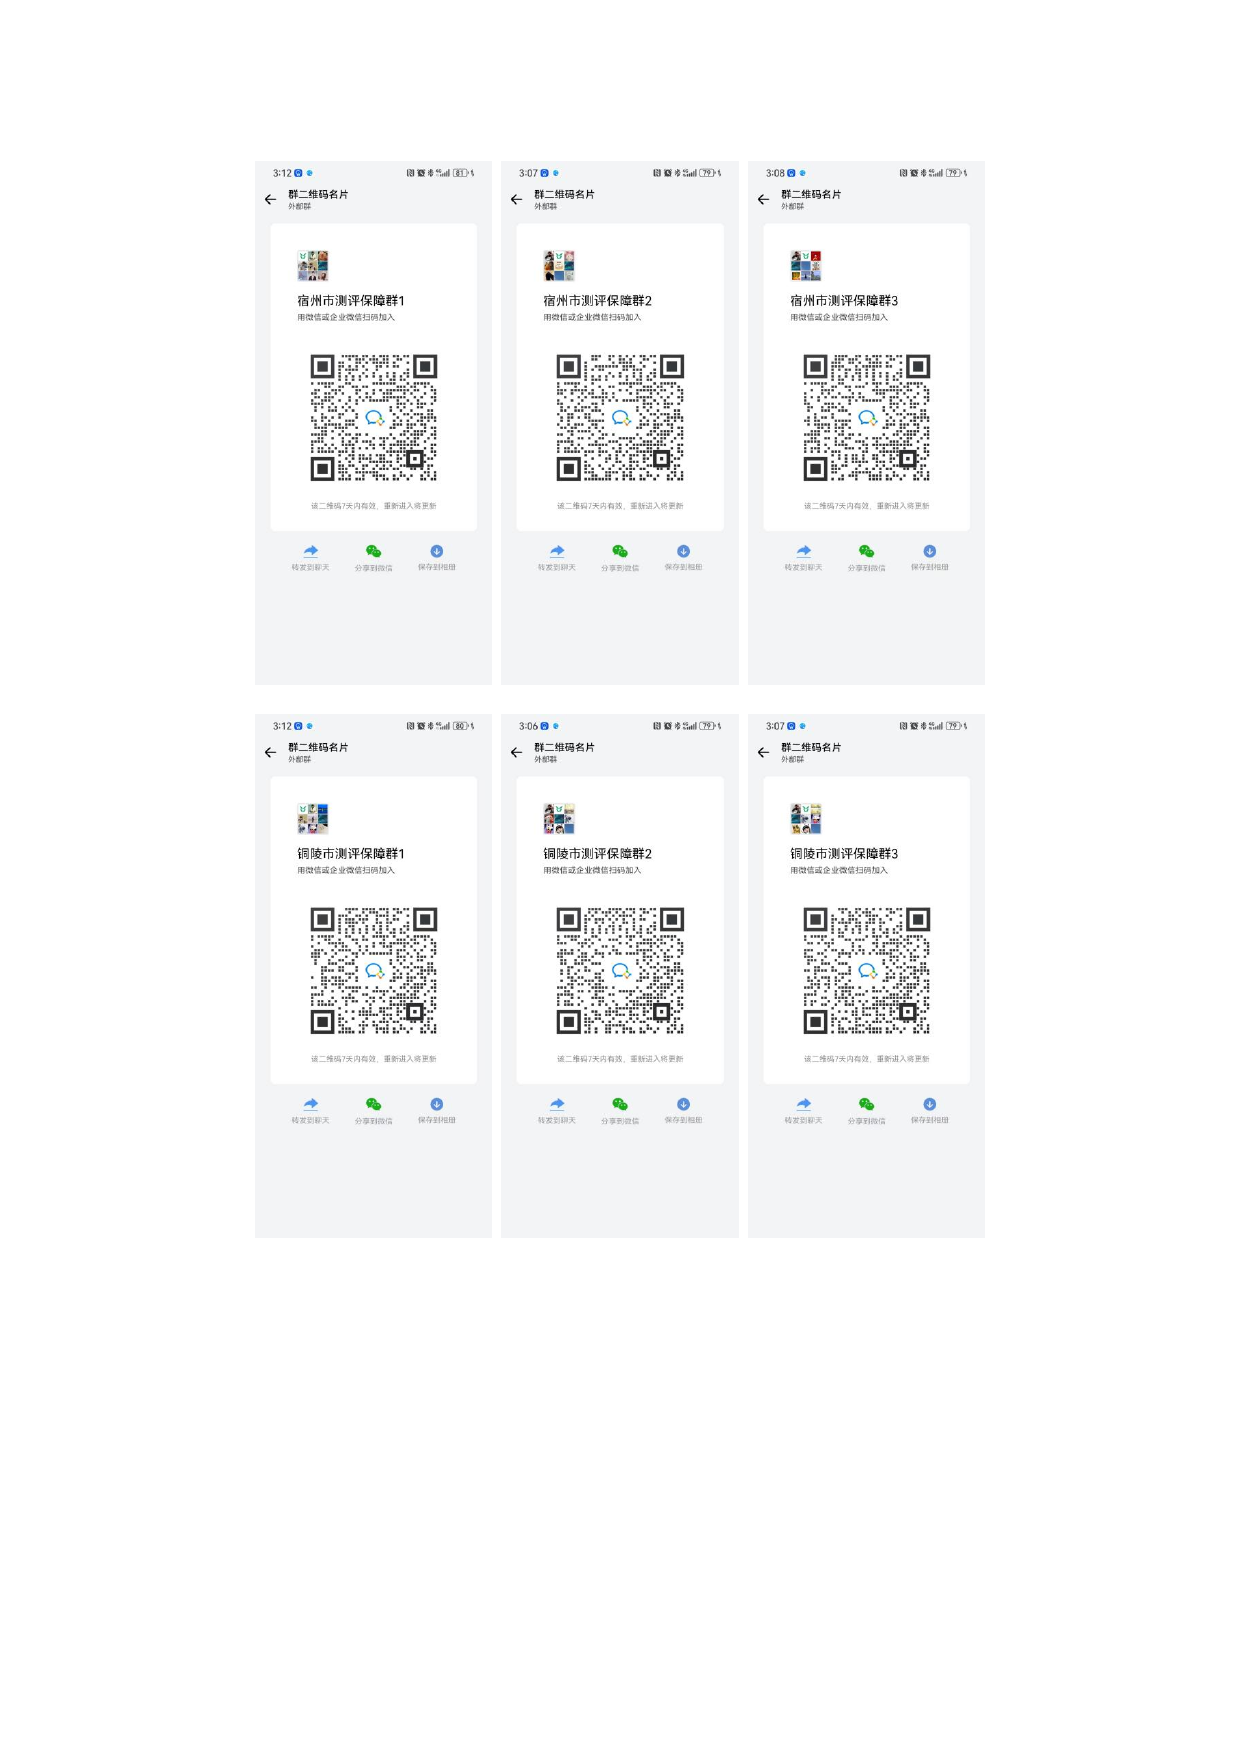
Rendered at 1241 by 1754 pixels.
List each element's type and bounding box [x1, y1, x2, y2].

picture [748, 714, 985, 1238]
picture [748, 161, 985, 685]
picture [501, 714, 739, 1238]
picture [255, 161, 492, 685]
picture [501, 161, 739, 685]
picture [255, 714, 492, 1238]
